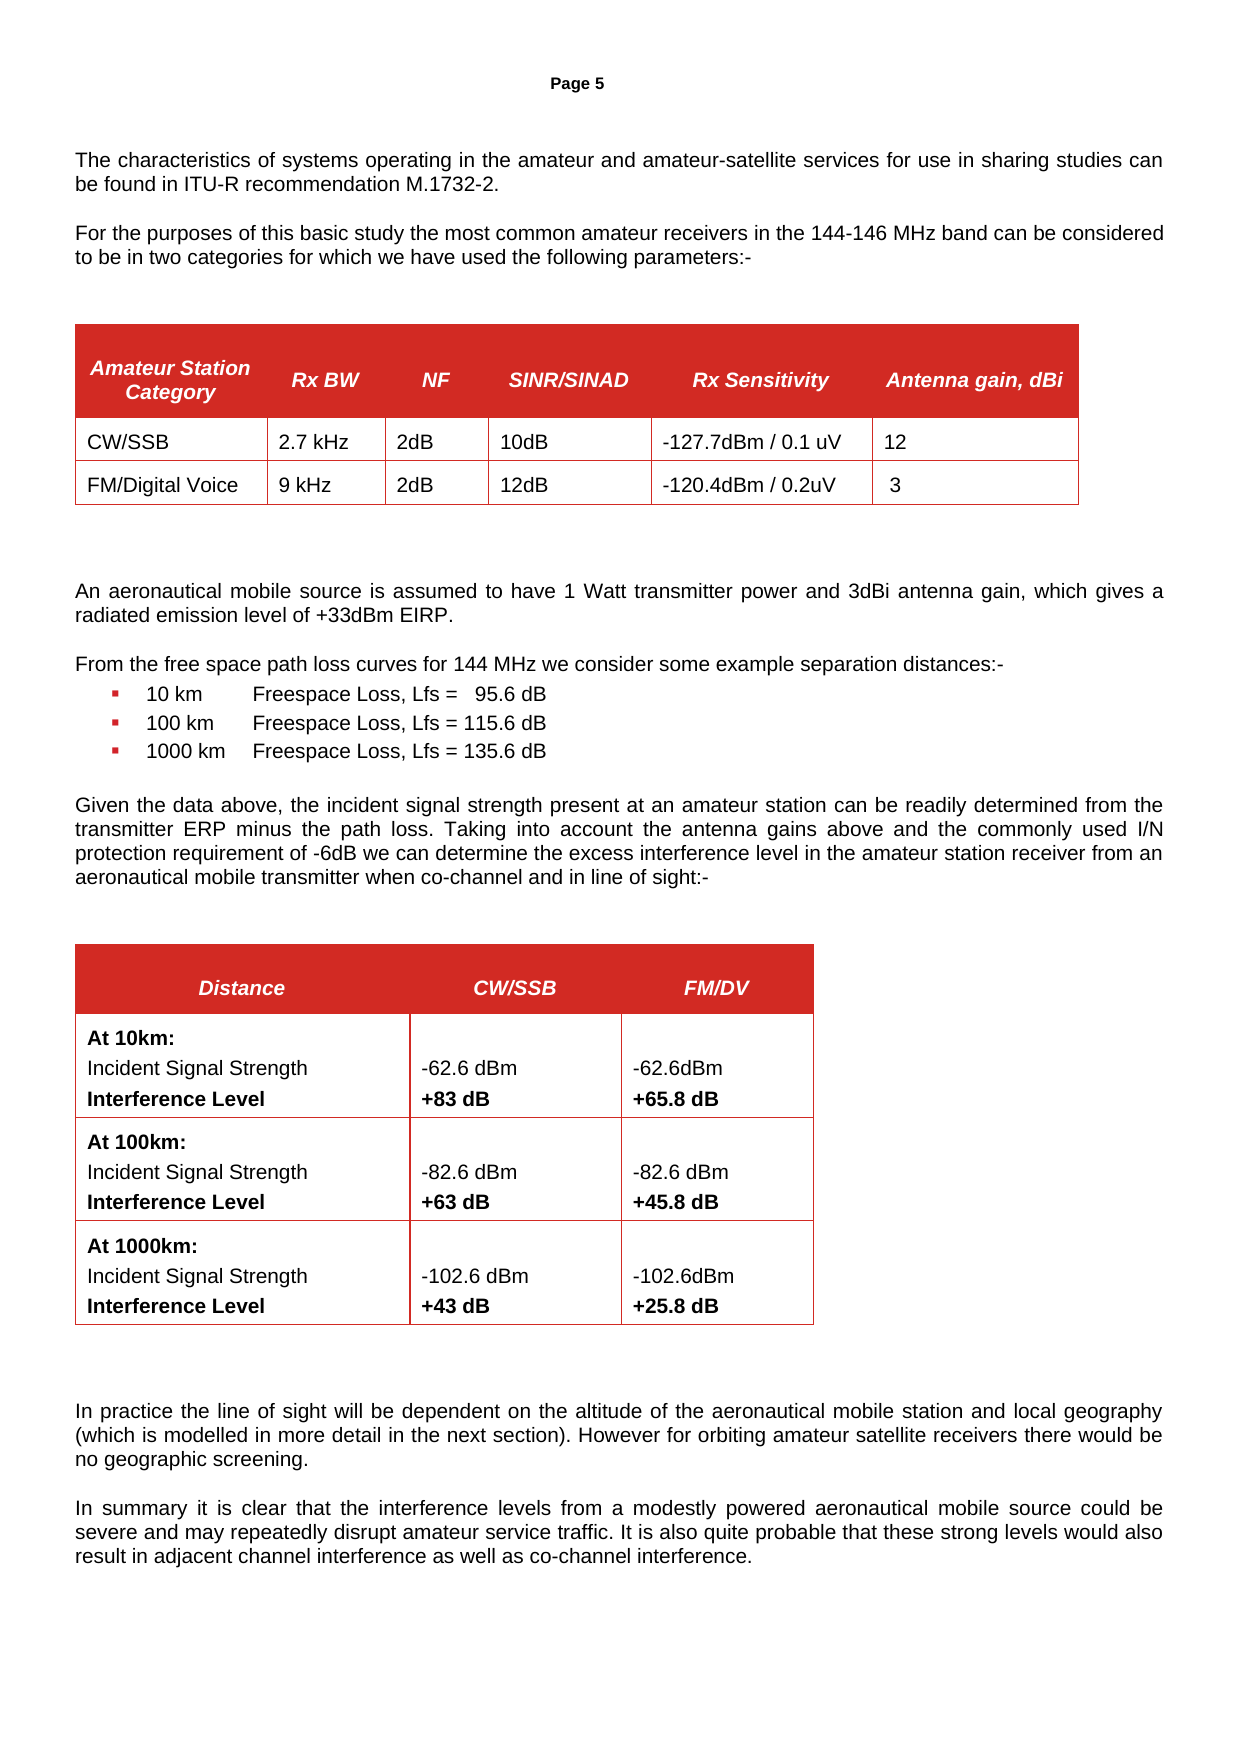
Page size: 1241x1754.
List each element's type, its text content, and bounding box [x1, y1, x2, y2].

text From the free space path loss curves for 144 MHz we consider some example separation distances:- [75, 651, 1165, 675]
table_header Distance [76, 945, 409, 1013]
table_cell 9 kHz [268, 461, 385, 503]
table_header Rx Sensitivity [652, 325, 872, 417]
table_cell -82.6 dBm +45.8 dB [622, 1118, 813, 1220]
text Given the data above, the incident signal strength present at an amateur station can be readily determined from the transmitter ERP minus the path loss. Taking into account the antenna gains above and the commonly used I/N protection requirement of -6dB we can determine the excess interference level in the amateur station receiver from an aeronautical mobile transmitter when co-channel and in line of sight:- [75, 793, 1165, 889]
table_cell -82.6 dBm +63 dB [411, 1118, 621, 1220]
table_header Antenna gain, dBi [873, 325, 1078, 417]
table_cell -127.7dBm / 0.1 uV [652, 418, 872, 460]
text An aeronautical mobile source is assumed to have 1 Watt transmitter power and 3dBi antenna gain, which gives a radiated emission level of +33dBm EIRP. [75, 578, 1165, 626]
table_header FM/DV [622, 945, 813, 1013]
table_cell -120.4dBm / 0.2uV [652, 461, 872, 503]
table_cell -62.6dBm +65.8 dB [622, 1014, 813, 1117]
table_cell CW/SSB [76, 418, 267, 460]
table_header Amateur Station Category [76, 325, 267, 417]
text 1000 km Freespace Loss, Lfs = 135.6 dB [110, 739, 1165, 763]
table_cell 3 [873, 461, 1078, 503]
table_cell 2dB [386, 461, 488, 503]
table_header SINR/SINAD [489, 325, 651, 417]
table_cell FM/Digital Voice [76, 461, 267, 503]
text In practice the line of sight will be dependent on the altitude of the aeronautical mobile station and local geography (which is modelled in more detail in the next section). However for orbiting amateur satellite receivers there would be no geographic screening. [75, 1399, 1165, 1471]
table_header NF [386, 325, 488, 417]
table_cell -102.6 dBm +43 dB [411, 1221, 621, 1324]
table_cell At 100km: Incident Signal Strength Interference Level [76, 1118, 409, 1220]
text 100 km Freespace Loss, Lfs = 115.6 dB [110, 711, 1165, 734]
table_cell 10dB [489, 418, 651, 460]
table_header Rx BW [268, 325, 385, 417]
table_cell -62.6 dBm +83 dB [411, 1014, 621, 1117]
table_cell 2.7 kHz [268, 418, 385, 460]
table_cell 12dB [489, 461, 651, 503]
text For the purposes of this basic study the most common amateur receivers in the 144-146 MHz band can be considered to be in two categories for which we have used the following parameters:- [75, 221, 1165, 269]
table_header CW/SSB [411, 945, 621, 1013]
table_cell At 1000km: Incident Signal Strength Interference Level [76, 1221, 409, 1324]
table_cell At 10km: Incident Signal Strength Interference Level [76, 1014, 409, 1117]
table_cell 2dB [386, 418, 488, 460]
text The characteristics of systems operating in the amateur and amateur-satellite services for use in sharing studies can be found in ITU-R recommendation M.1732-2. [75, 148, 1165, 196]
text In summary it is clear that the interference levels from a modestly powered aeronautical mobile source could be severe and may repeatedly disrupt amateur service traffic. It is also quite probable that these strong levels would also result in adjacent channel interference as well as co-channel interference. [75, 1496, 1165, 1568]
text 10 km Freespace Loss, Lfs = 95.6 dB [110, 682, 1165, 706]
table_cell 12 [873, 418, 1078, 460]
table_cell -102.6dBm +25.8 dB [622, 1221, 813, 1324]
